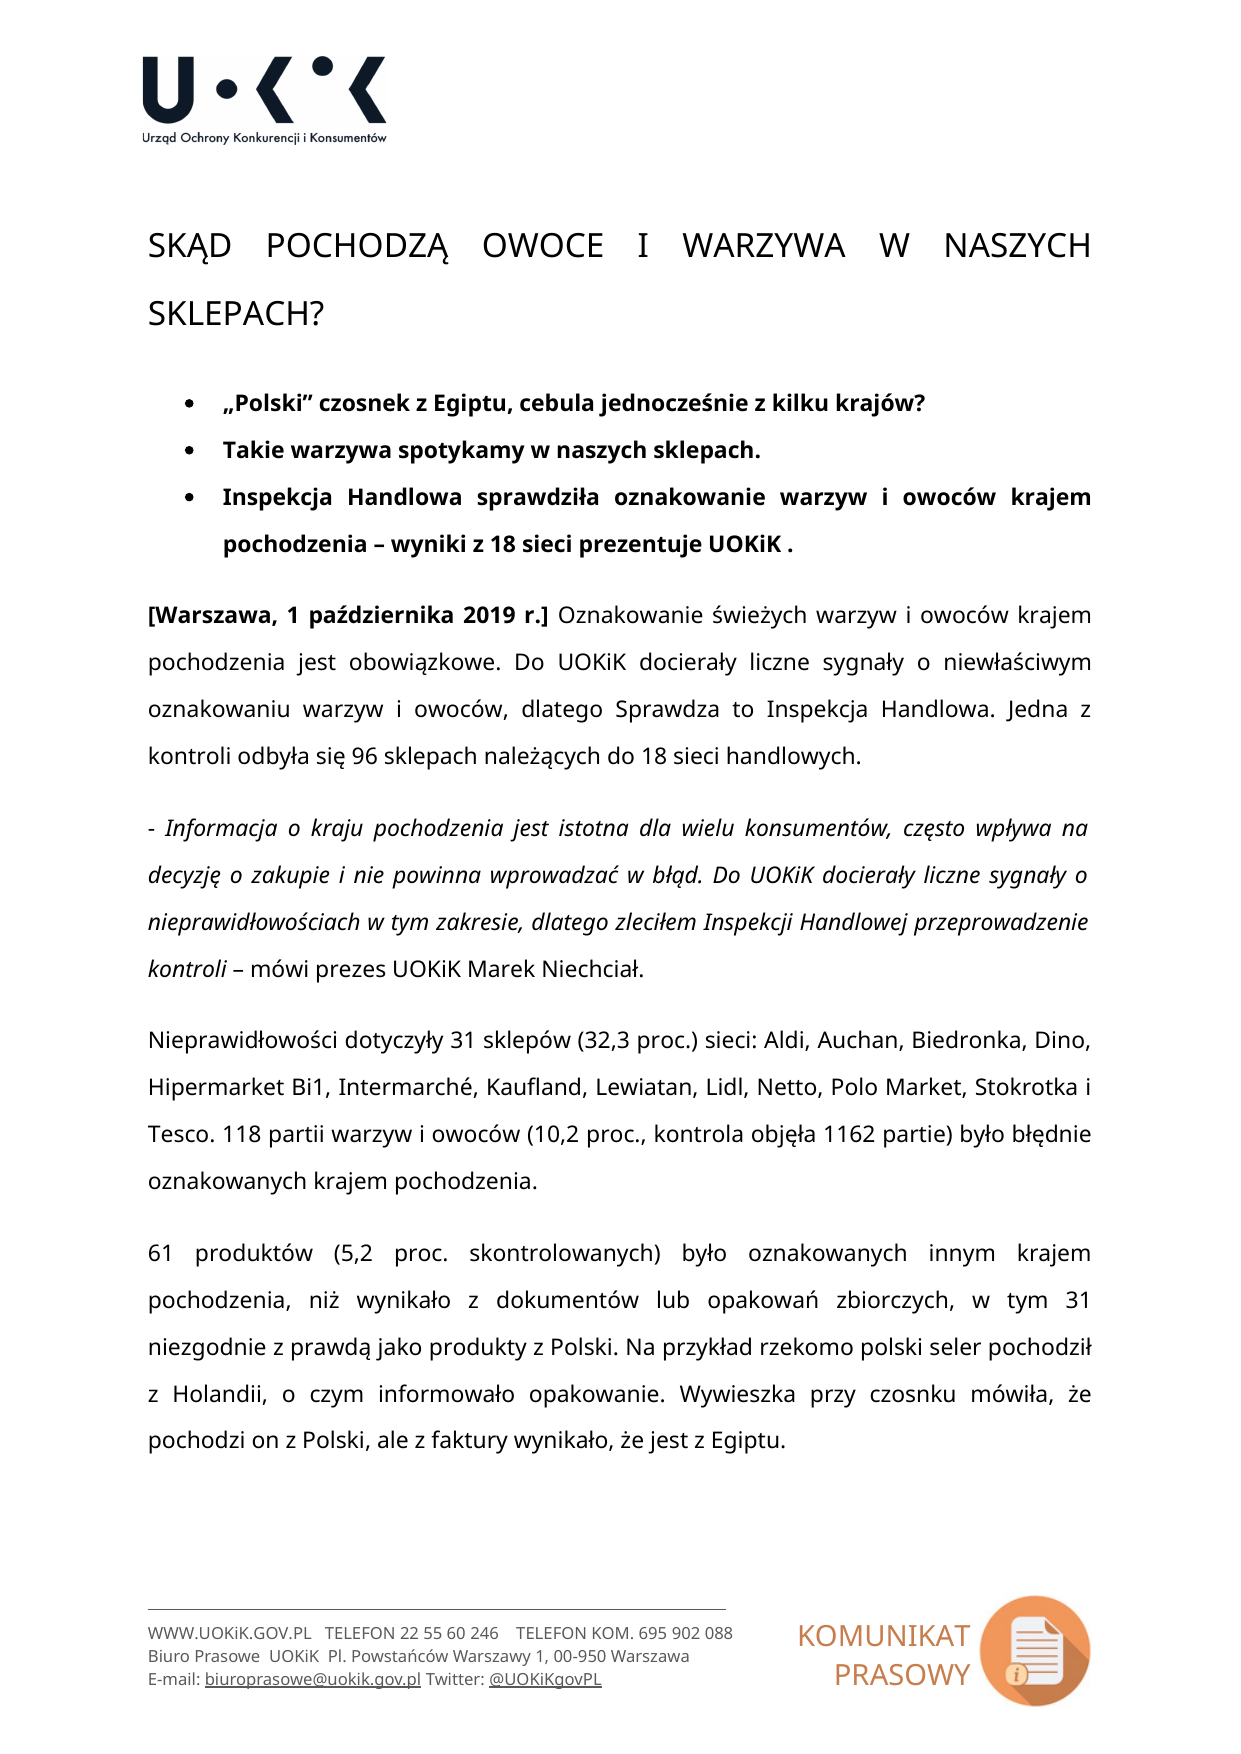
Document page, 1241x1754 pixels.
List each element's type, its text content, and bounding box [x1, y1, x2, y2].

text 61 produktów (5,2 proc. skontrolowanych) było oznakowanych innym krajem pochodzenia, niż wynikało z dokumentów lub opakowań zbiorczych, w tym 31 niezgodnie z prawdą jako produkty z Polski. Na przykład rzekomo polski seler pochodził z Holandii, o czym informowało opakowanie. Wywieszka przy czosnku mówiła, że pochodzi on z Polski, ale z faktury wynikało, że jest z Egiptu. [148, 1237, 1093, 1456]
picture [142, 56, 387, 145]
picture [978, 1594, 1093, 1709]
text Nieprawidłowości dotyczyły 31 sklepów (32,3 proc.) sieci: Aldi, Auchan, Biedronka, Dino, Hipermarket Bi1, Intermarché, Kaufland, Lewiatan, Lidl, Netto, Polo Market, Stokrotka i Tesco. 118 partii warzyw i owoców (10,2 proc., kontrola objęła 1162 partie) było błędnie oznakowanych krajem pochodzenia. [148, 1024, 1093, 1196]
list Takie warzywa spotykamy w naszych sklepach. [185, 434, 1093, 465]
text [Warszawa, 1 października 2019 r.] Oznakowanie świeżych warzyw i owoców krajem pochodzenia jest obowiązkowe. Do UOKiK docierały liczne sygnały o niewłaściwym oznakowaniu warzyw i owoców, dlatego Sprawdza to Inspekcja Handlowa. Jedna z kontroli odbyła się 96 sklepach należących do 18 sieci handlowych. [148, 599, 1093, 771]
text - Informacja o kraju pochodzenia jest istotna dla wielu konsumentów, często wpływa na decyzję o zakupie i nie powinna wprowadzać w błąd. Do UOKiK docierały liczne sygnały o nieprawidłowościach w tym zakresie, dlatego zleciłem Inspekcji Handlowej przeprowadzenie kontroli – mówi prezes UOKiK Marek Niechciał. [148, 812, 1093, 984]
list Inspekcja Handlowa sprawdziła oznakowanie warzyw i owoców krajem pochodzenia – wyniki z 18 sieci prezentuje UOKiK . [185, 481, 1093, 559]
text SKĄD POCHODZĄ OWOCE I WARZYWA W NASZYCH SKLEPACH? [148, 222, 1093, 335]
list „Polski” czosnek z Egiptu, cebula jednocześnie z kilku krajów? [185, 387, 1093, 418]
